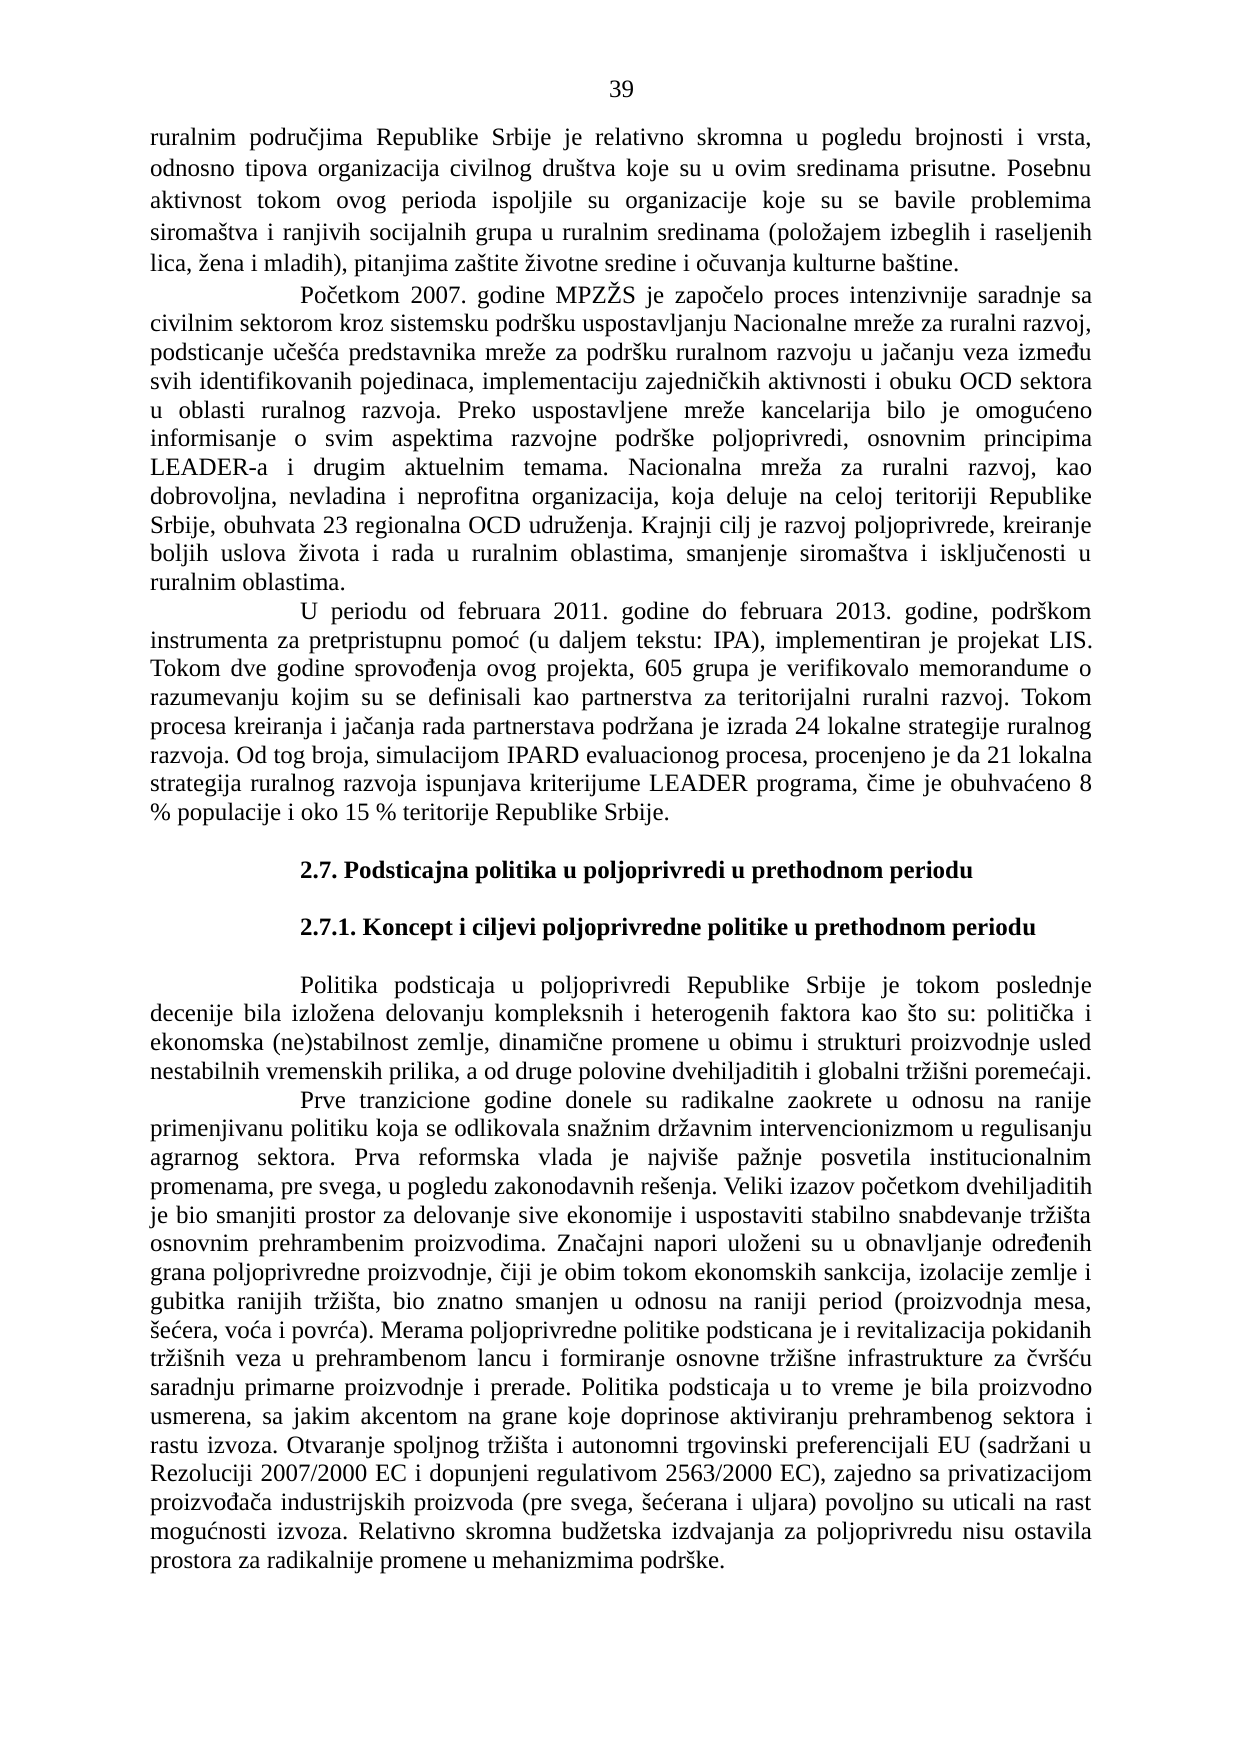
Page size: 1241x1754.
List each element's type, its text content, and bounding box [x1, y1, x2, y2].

text Početkom 2007. godine MPZŽS je započelo proces intenzivnije saradnje sa civilnim sektorom kroz sistemsku podršku uspostavljanju Nacionalne mreže za ruralni razvoj, podsticanje učešća predstavnika mreže za podršku ruralnom razvoju u jačanju veza između svih identifikovanih pojedinaca, implementaciju zajedničkih aktivnosti i obuku OCD sektora u oblasti ruralnog razvoja. Preko uspostavljene mreže kancelarija bilo je omogućeno informisanje o svim aspektima razvojne podrške poljoprivredi, osnovnim principima LEADER-a i drugim aktuelnim temama. Nacionalna mreža za ruralni razvoj, kao dobrovoljna, nevladina i neprofitna organizacija, koja deluje na celoj teritoriji Republike Srbije, obuhvata 23 regionalna OCD udruženja. Krajnji cilj je razvoj poljoprivrede, kreiranje boljih uslova života i rada u ruralnim oblastima, smanjenje siromaštva i isključenosti u ruralnim oblastima. [150, 280, 1093, 596]
text Politika podsticaja u poljoprivredi Republike Srbije je tokom poslednje decenije bila izložena delovanju kompleksnih i heterogenih faktora kao što su: politička i ekonomska (ne)stabilnost zemlje, dinamične promene u obimu i strukturi proizvodnje usled nestabilnih vremenskih prilika, a od druge polovine dvehiljaditih i globalni tržišni poremećaji. [150, 970, 1093, 1085]
subtitle 2.7.1. Koncept i ciljevi poljoprivredne politike u prethodnom periodu [150, 912, 1093, 941]
text Prve tranzicione godine donele su radikalne zaokrete u odnosu na ranije primenjivanu politiku koja se odlikovala snažnim državnim intervencionizmom u regulisanju agrarnog sektora. Prva reformska vlada je najviše pažnje posvetila institucionalnim promenama, pre svega, u pogledu zakonodavnih rešenja. Veliki izazov početkom dvehiljaditih je bio smanjiti prostor za delovanje sive ekonomije i uspostaviti stabilno snabdevanje tržišta osnovnim prehrambenim proizvodima. Značajni napori uloženi su u obnavljanje određenih grana poljoprivredne proizvodnje, čiji je obim tokom ekonomskih sankcija, izolacije zemlje i gubitka ranijih tržišta, bio znatno smanjen u odnosu na raniji period (proizvodnja mesa, šećera, voća i povrća). Merama poljoprivredne politike podsticana je i revitalizacija pokidanih tržišnih veza u prehrambenom lancu i formiranje osnovne tržišne infrastrukture za čvršću saradnju primarne proizvodnje i prerade. Politika podsticaja u to vreme je bila proizvodno usmerena, sa jakim akcentom na grane koje doprinose aktiviranju prehrambenog sektora i rastu izvoza. Otvaranje spoljnog tržišta i autonomni trgovinski preferencijali EU (sadržani u Rezoluciji 2007/2000 EC i dopunjeni regulativom 2563/2000 EC), zajedno sa privatizacijom proizvođača industrijskih proizvoda (pre svega, šećerana i uljara) povoljno su uticali na rast mogućnosti izvoza. Relativno skromna budžetska izdvajanja za poljoprivredu nisu ostavila prostora za radikalnije promene u mehanizmima podrške. [150, 1085, 1093, 1573]
text 2.7. Podsticajna politika u poljoprivredi u prethodnom periodu [150, 855, 1093, 883]
text U periodu od februara 2011. godine do februara 2013. godine, podrškom instrumenta za pretpristupnu pomoć (u daljem tekstu: IPA), implementiran je projekat LIS. Tokom dve godine sprovođenja ovog projekta, 605 grupa je verifikovalo memorandume o razumevanju kojim su se definisali kao partnerstva za teritorijalni ruralni razvoj. Tokom procesa kreiranja i jačanja rada partnerstava podržana je izrada 24 lokalne strategije ruralnog razvoja. Od tog broja, simulacijom IPARD evaluacionog procesa, procenjeno je da 21 lokalna strategija ruralnog razvoja ispunjava kriterijume LEADER programa, čime je obuhvaćeno 8 % populacije i oko 15 % teritorije Republike Srbije. [150, 596, 1093, 826]
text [150, 122, 1093, 277]
